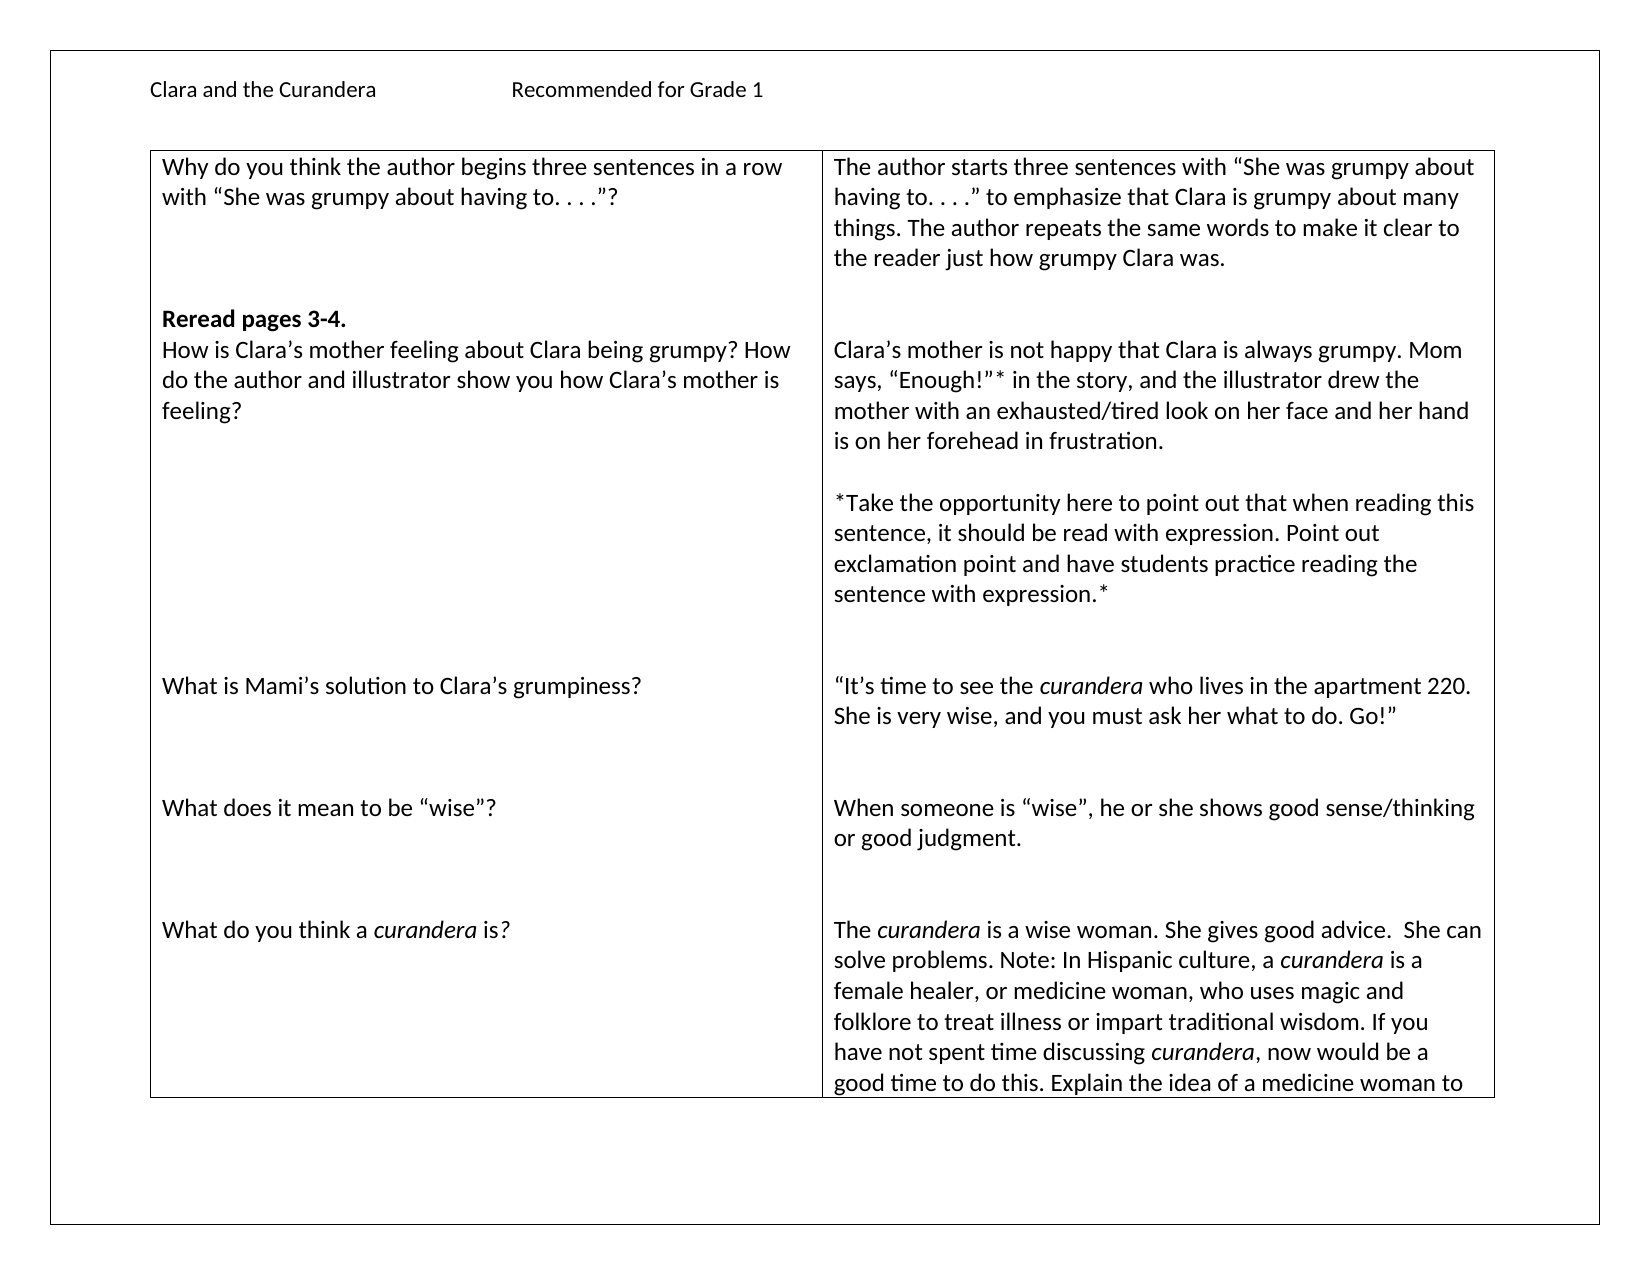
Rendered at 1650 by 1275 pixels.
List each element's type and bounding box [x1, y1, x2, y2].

table_cell [151, 151, 822, 1097]
table_cell [823, 151, 1494, 1097]
